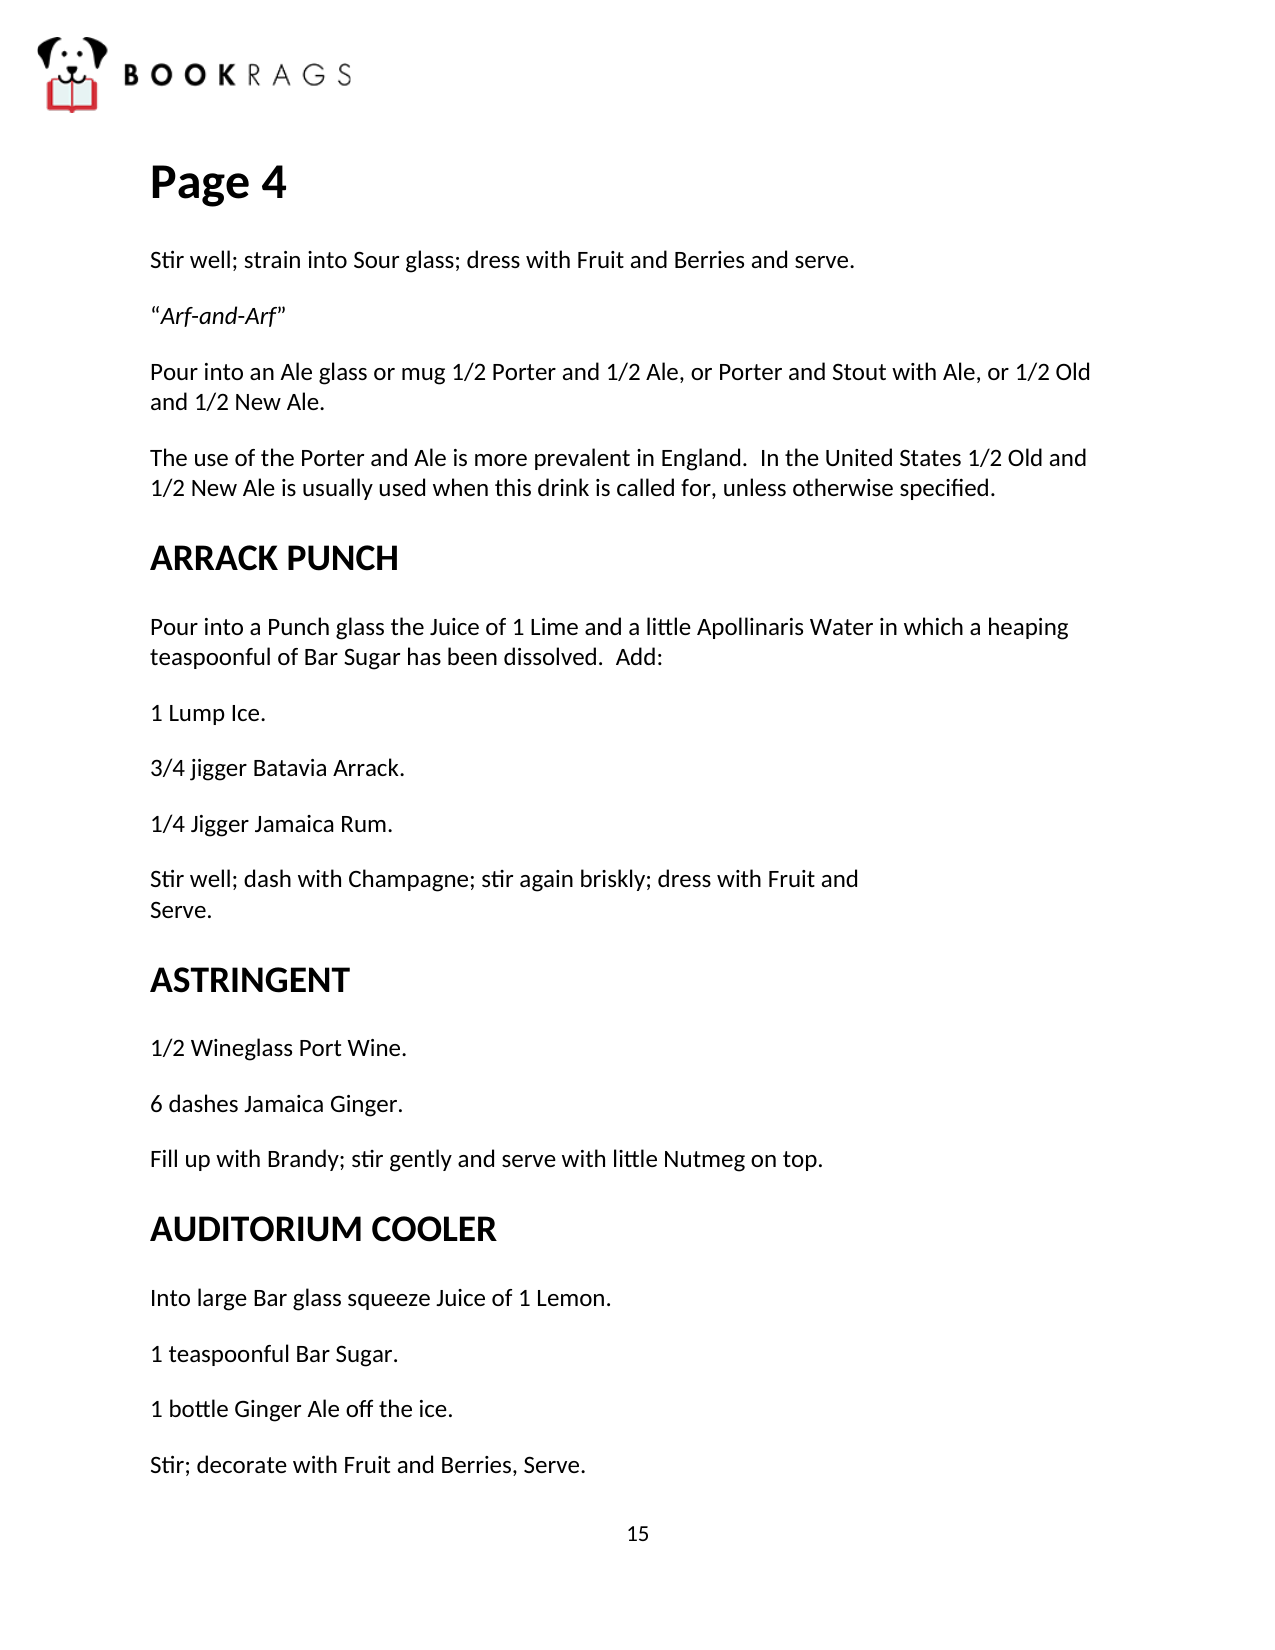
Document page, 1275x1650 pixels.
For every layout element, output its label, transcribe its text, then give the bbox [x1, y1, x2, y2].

text “Arf-and-Arf” [150, 300, 1125, 331]
text The use of the Porter and Ale is more prevalent in England. In the United States 1/2 Old and 1/2 New Ale is usually used when this drink is called for, unless otherwise specified. [150, 442, 1125, 503]
text ASTRINGENT [150, 956, 1125, 1001]
text Into large Bar glass squeeze Juice of 1 Lemon. [150, 1282, 1125, 1313]
text 1 teaspoonful Bar Sugar. [150, 1338, 1125, 1368]
text Page 4 [150, 150, 1125, 211]
text Stir; decorate with Fruit and Berries, Serve. [150, 1449, 1125, 1479]
text 1/2 Wineglass Port Wine. [150, 1033, 1125, 1063]
text 1 bottle Ginger Ale off the ice. [150, 1393, 1125, 1424]
text AUDITORIUM COOLER [150, 1205, 1125, 1251]
text Fill up with Brandy; stir gently and serve with little Nutmeg on top. [150, 1144, 1125, 1174]
text 1/4 Jigger Jamaica Rum. [150, 808, 1125, 838]
text Stir well; strain into Sour glass; dress with Fruit and Berries and serve. [150, 244, 1125, 275]
text ARRACK PUNCH [150, 534, 1125, 580]
picture [37, 37, 351, 113]
text 3/4 jigger Batavia Arrack. [150, 752, 1125, 783]
text 6 dashes Jamaica Ginger. [150, 1088, 1125, 1119]
text Stir well; dash with Champagne; stir again briskly; dress with Fruit and Serve. [150, 863, 1125, 924]
text Pour into a Punch glass the Juice of 1 Lime and a little Apollinaris Water in which a heaping teaspoonful of Bar Sugar has been dissolved. Add: [150, 611, 1125, 672]
text Pour into an Ale glass or mug 1/2 Porter and 1/2 Ale, or Porter and Stout with Ale, or 1/2 Old and 1/2 New Ale. [150, 356, 1125, 417]
text 1 Lump Ice. [150, 697, 1125, 727]
